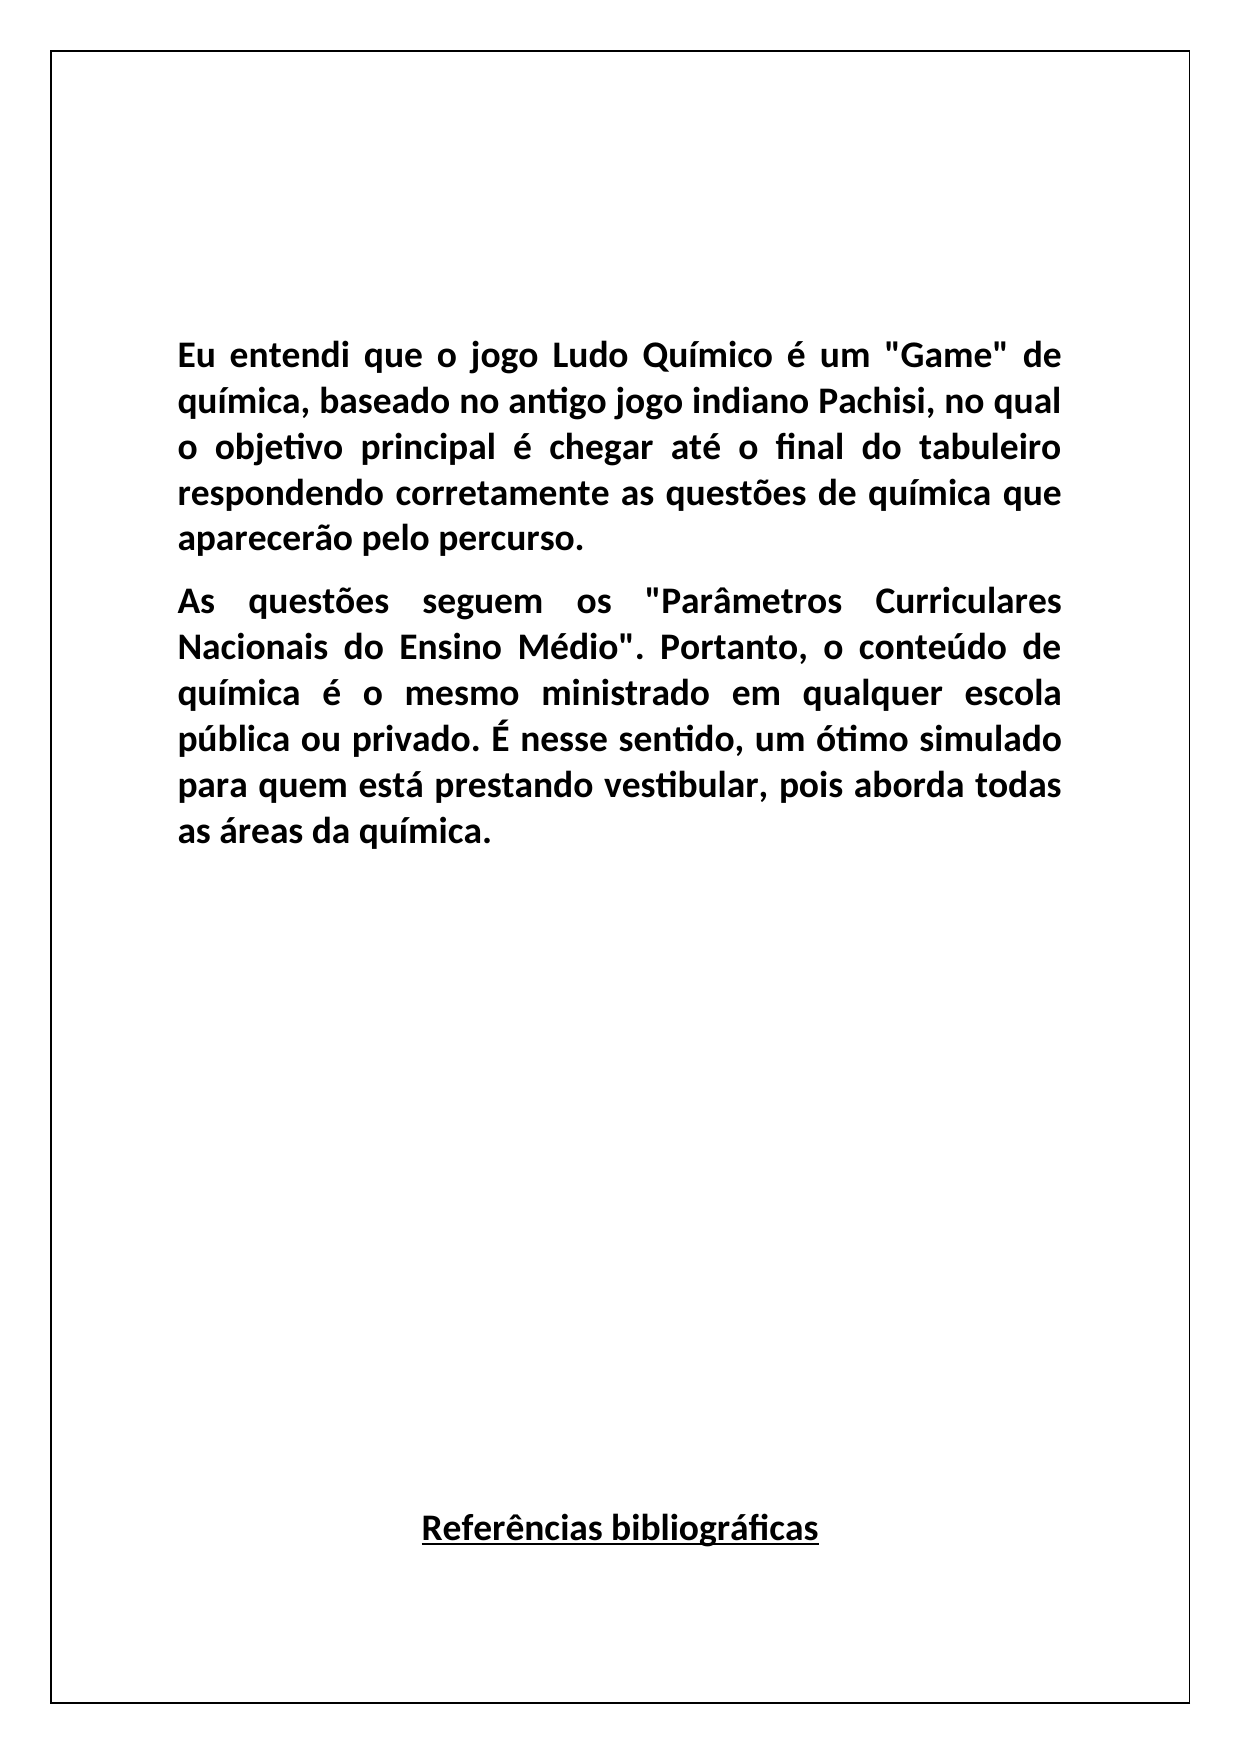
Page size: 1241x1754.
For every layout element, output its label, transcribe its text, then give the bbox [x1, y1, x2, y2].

text As questões seguem os "Parâmetros Curriculares Nacionais do Ensino Médio". Portanto, o conteúdo de química é o mesmo ministrado em qualquer escola pública ou privado. É nesse sentido, um ótimo simulado para quem está prestando vestibular, pois aborda todas as áreas da química. [177, 577, 1063, 852]
text Eu entendi que o jogo Ludo Químico é um "Game" de química, baseado no antigo jogo indiano Pachisi, no qual o objetivo principal é chegar até o final do tabuleiro respondendo corretamente as questões de química que aparecerão pelo percurso. [177, 331, 1063, 560]
text Referências bibliográficas [177, 1504, 1063, 1550]
